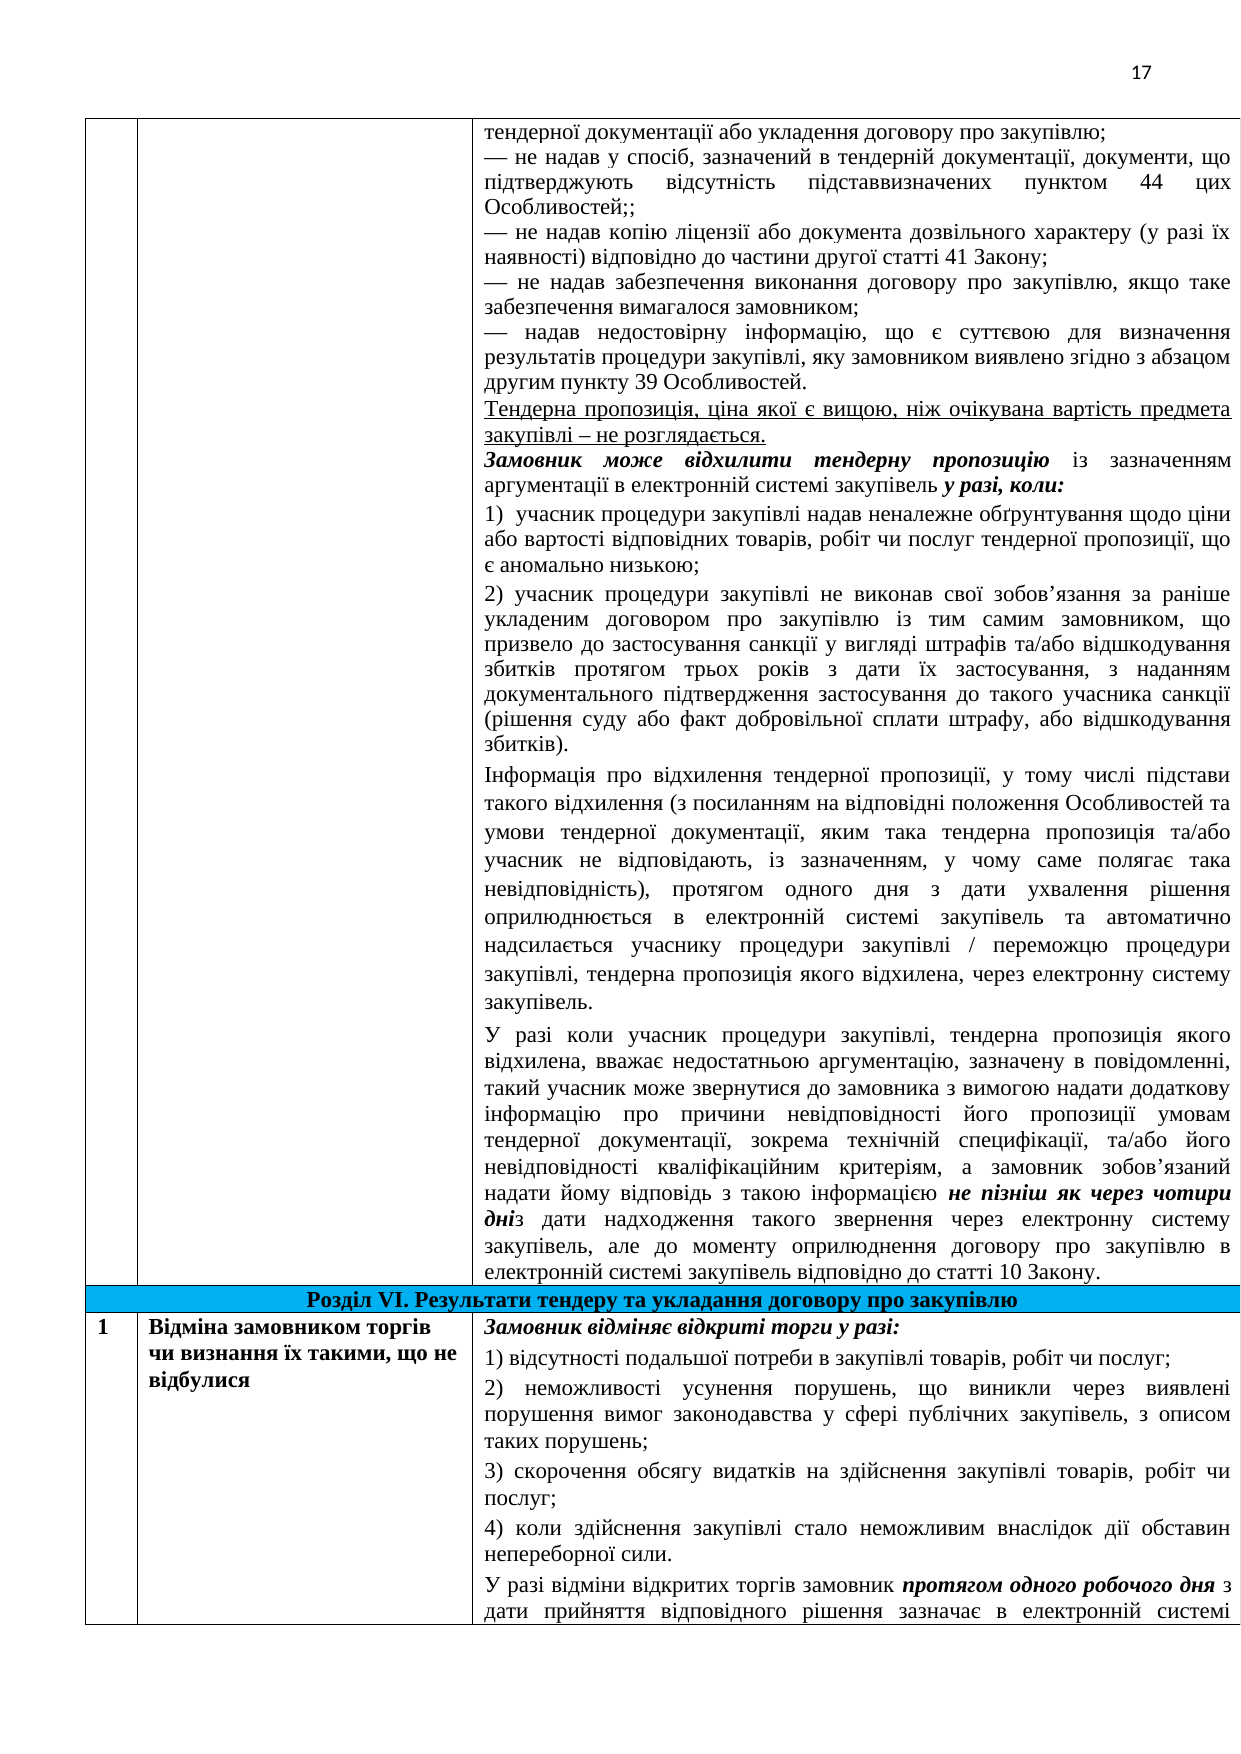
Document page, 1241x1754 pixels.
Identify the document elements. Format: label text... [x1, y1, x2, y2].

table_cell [473, 1313, 1240, 1624]
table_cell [138, 119, 472, 1284]
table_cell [138, 1313, 472, 1624]
table_cell 4 [86, 119, 137, 1284]
table_cell Розділ VI. Результати тендеру та укладання договору про закупівлю [86, 1286, 1240, 1312]
table_cell 1 [86, 1313, 137, 1624]
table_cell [473, 119, 1240, 1284]
